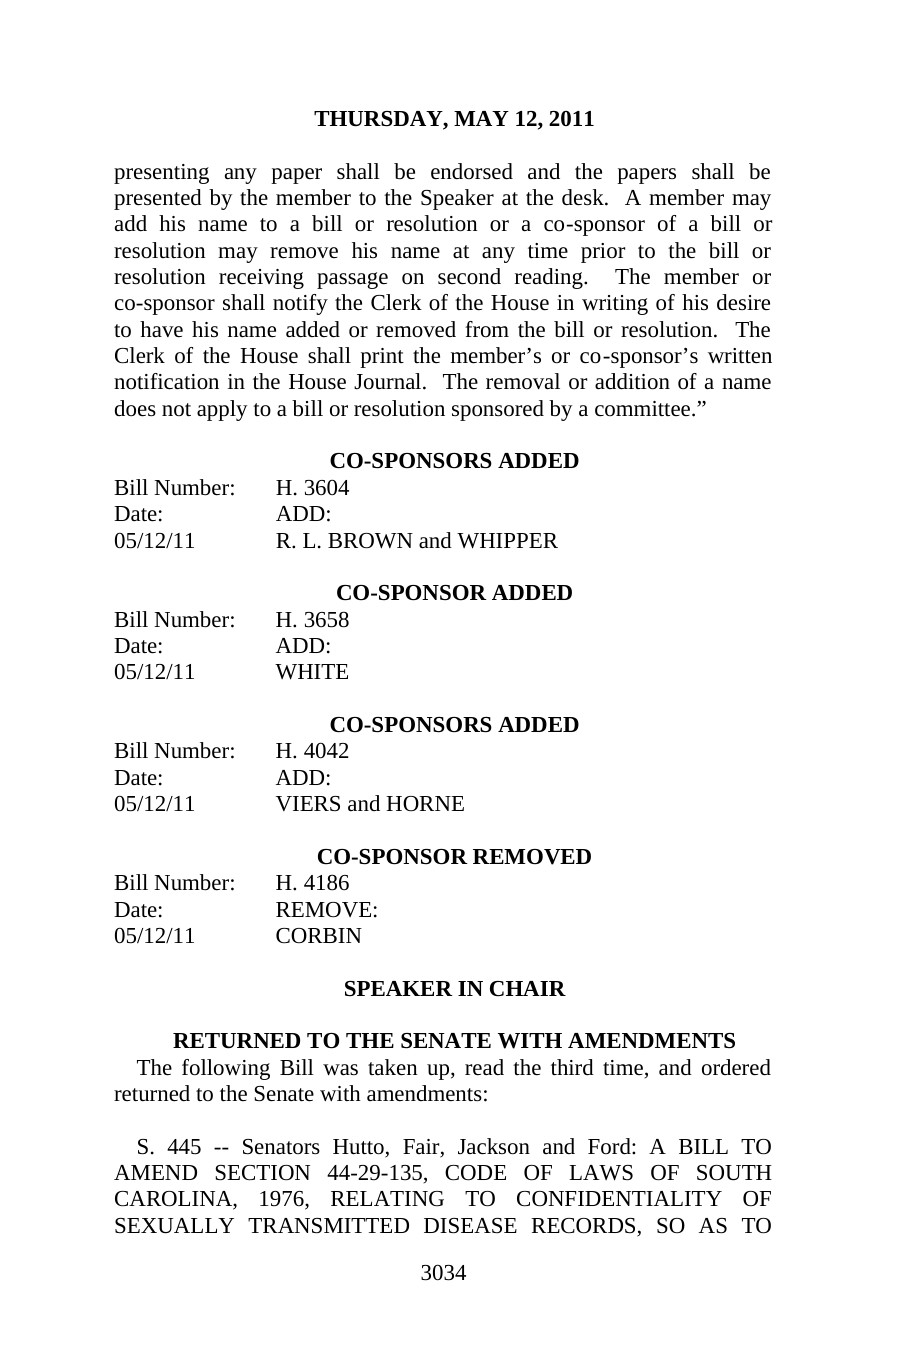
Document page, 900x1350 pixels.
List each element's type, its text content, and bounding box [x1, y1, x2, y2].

table_cell Date: [103, 764, 264, 790]
text SPEAKER IN CHAIR [114, 975, 772, 1001]
table_cell VIERS and HORNE [264, 790, 496, 817]
table_cell Date: [103, 896, 264, 922]
table_header Bill Number: [103, 738, 264, 764]
text CO-SPONSORS ADDED [114, 448, 772, 474]
table_cell REMOVE: [264, 896, 404, 922]
table_cell CORBIN [264, 922, 404, 948]
text CO-SPONSOR REMOVED [114, 843, 772, 869]
table_cell 05/12/11 [103, 527, 264, 553]
table_header Bill Number: [103, 474, 264, 500]
text CO-SPONSOR ADDED [114, 579, 772, 606]
table_cell 05/12/11 [103, 790, 264, 817]
text CO-SPONSORS ADDED [114, 711, 772, 737]
table_cell ADD: [264, 764, 496, 790]
text The following Bill was taken up, read the third time, and ordered returned to the Senate with amendments: [114, 1054, 772, 1106]
table_cell 05/12/11 [103, 922, 264, 948]
table_cell Date: [103, 500, 264, 527]
table_header Bill Number: [103, 606, 264, 632]
table_header H. 3658 [264, 606, 379, 632]
table_cell Date: [103, 632, 264, 658]
table_cell ADD: [264, 632, 379, 658]
table_cell 05/12/11 [103, 659, 264, 685]
table_header H. 4186 [264, 869, 404, 896]
table_header Bill Number: [103, 869, 264, 896]
text RETURNED TO THE SENATE WITH AMENDMENTS [114, 1027, 772, 1054]
table_cell R. L. BROWN and WHIPPER [264, 527, 591, 553]
table_header H. 3604 [264, 474, 591, 500]
table_cell ADD: [264, 500, 591, 527]
table_header H. 4042 [264, 738, 496, 764]
table_cell WHITE [264, 659, 379, 685]
